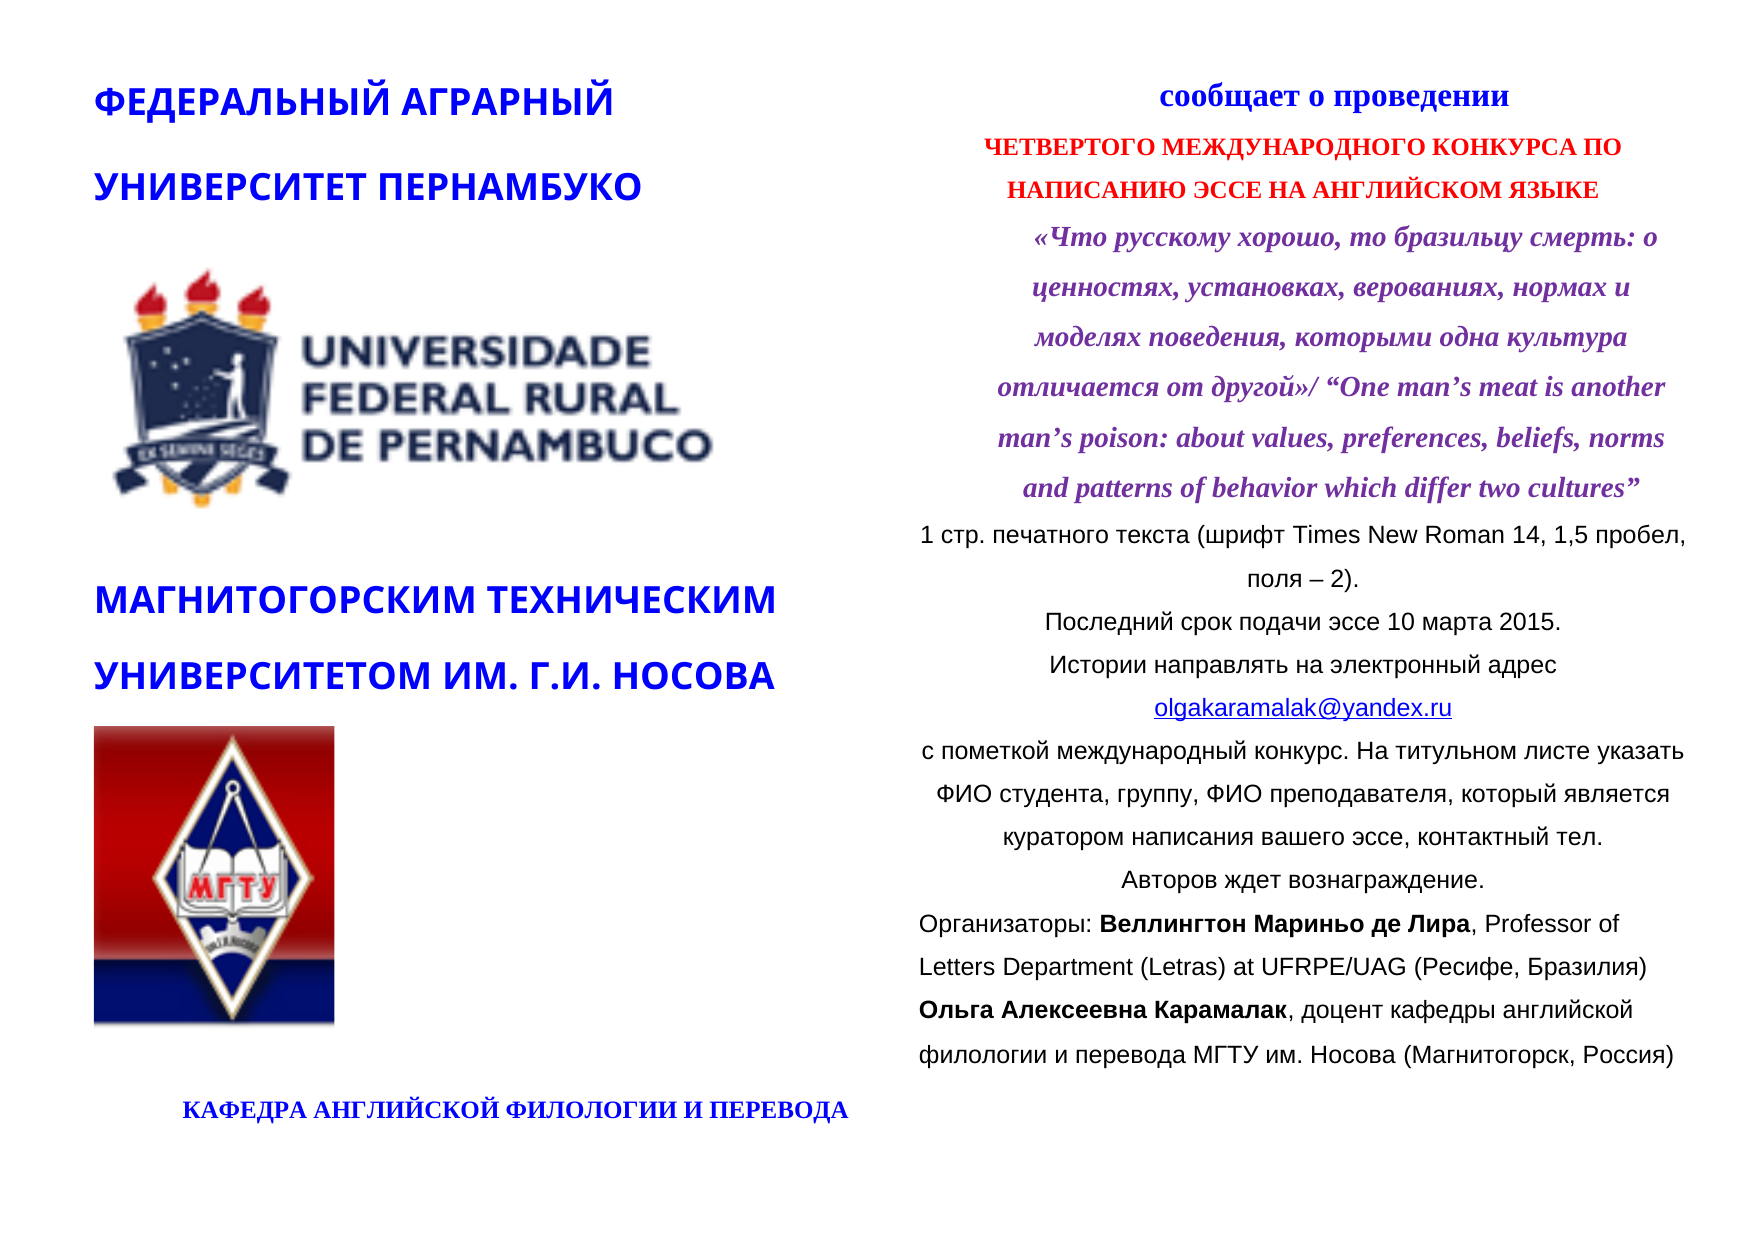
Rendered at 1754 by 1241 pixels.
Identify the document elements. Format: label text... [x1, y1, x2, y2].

text Магнитогорским техническим университетом им. Г.И. Носова [94, 573, 881, 701]
text сообщает о проведении [975, 75, 1687, 113]
text с пометкой международный конкурс. На титульном листе указать ФИО студента, группу, ФИО преподавателя, который является куратором написания вашего эссе, контактный тел. [919, 736, 1687, 851]
text Истории направлять на электронный адрес olgakaramalak@yandex.ru [919, 650, 1687, 722]
text четвертого международного конкурса по написанию эссе на английском языке [919, 132, 1687, 204]
text КАФЕДРА АНГЛИЙСКОЙ ФИЛОЛОГИИ И ПЕРЕВОДА [150, 1095, 881, 1124]
picture [93, 227, 735, 559]
text Ольга Алексеевна Карамалак, доцент кафедры английской филологии и перевода МГТУ им. Носова (Магнитогорск, Россия) [919, 995, 1687, 1069]
text Авторов ждет вознаграждение. [919, 866, 1687, 894]
text Организаторы: Веллингтон Мариньо де Лира, Professor of Letters Department (Letras) at UFRPE/UAG (Ресифе, Бразилия) [919, 909, 1687, 981]
text «Что русскому хорошо, то бразильцу смерть: о ценностях, установках, верованиях, нормах и моделях поведения, которыми одна культура отличается от другой»/ “One man’s meat is another man’s poison: about values, preferences, beliefs, norms and patterns of behavior which differ two cultures” [975, 219, 1687, 504]
picture [93, 726, 335, 1031]
text 1 стр. печатного текста (шрифт Times New Roman 14, 1,5 пробел, поля – 2). [919, 521, 1687, 592]
text Последний срок подачи эссе 10 марта 2015. [919, 607, 1687, 636]
